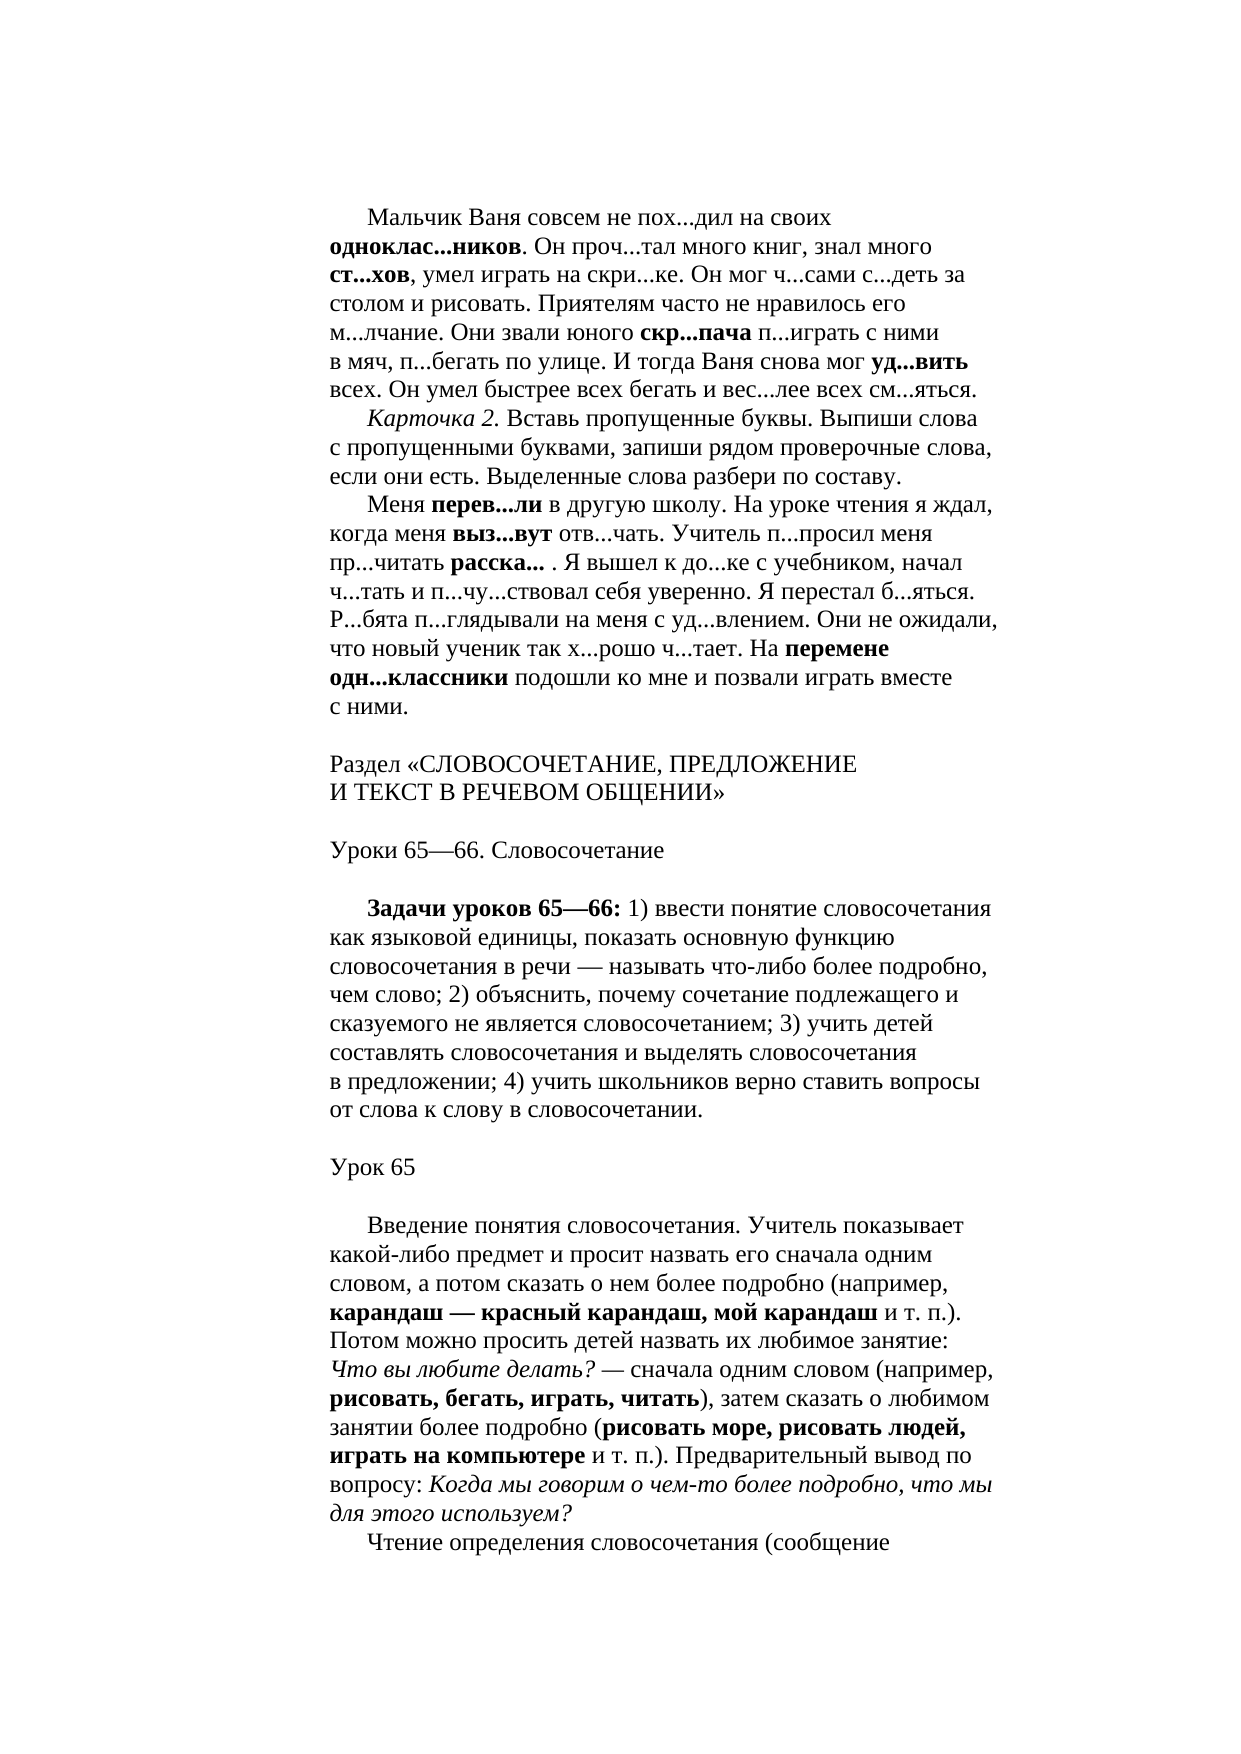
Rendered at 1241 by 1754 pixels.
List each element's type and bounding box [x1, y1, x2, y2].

table_header [275, 118, 1054, 1610]
